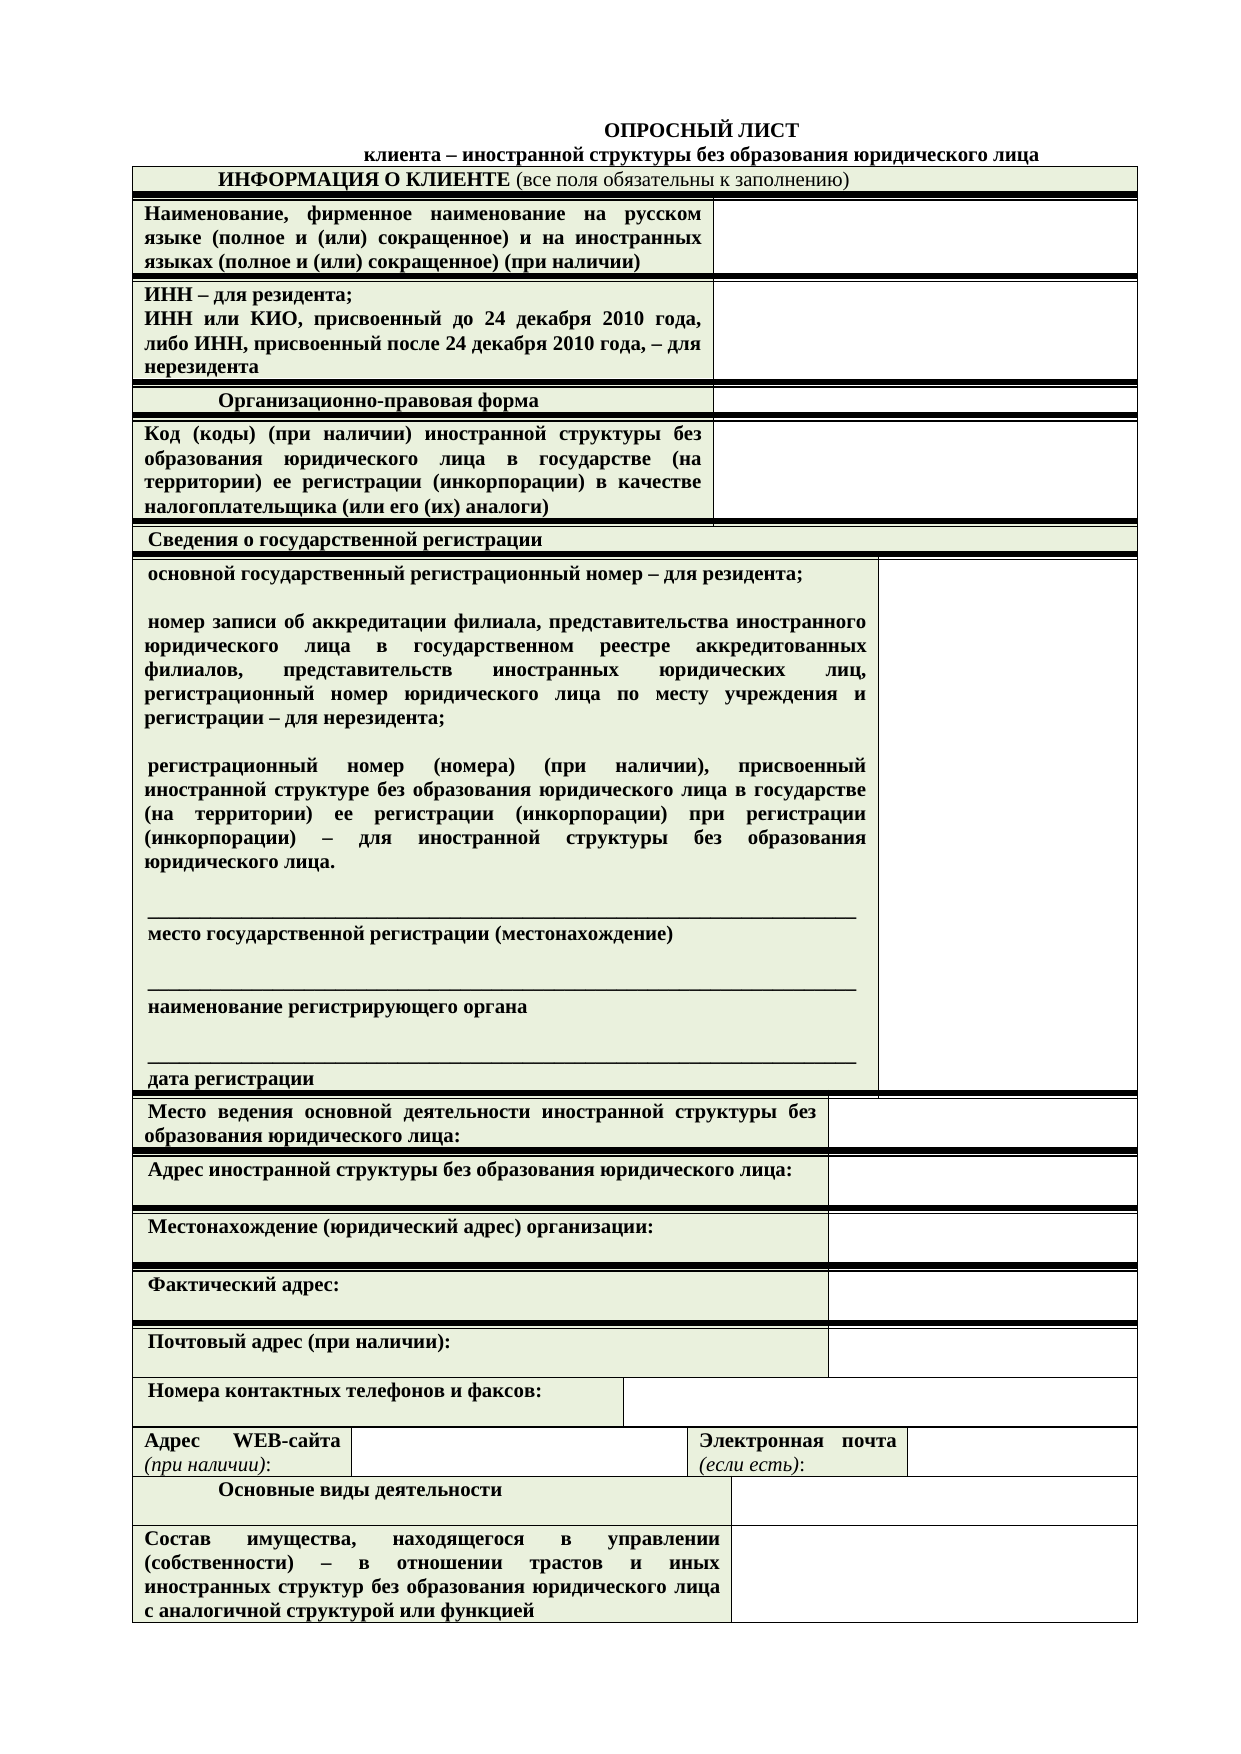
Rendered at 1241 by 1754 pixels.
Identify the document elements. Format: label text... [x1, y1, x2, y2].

table_cell Почтовый адрес (при наличии): [133, 1329, 828, 1377]
table_cell [624, 1378, 1137, 1426]
table_cell Номера контактных телефонов и факсов: [133, 1378, 623, 1426]
text ОПРОСНЫЙ ЛИСТ [177, 118, 1152, 142]
table_cell [829, 1214, 1137, 1262]
table_cell [714, 201, 1137, 273]
table_cell Сведения о государственной регистрации [133, 527, 1137, 551]
table_cell ИНН – для резидента; ИНН или КИО, присвоенный до 24 декабря 2010 года, либо ИНН, присвоенный после 24 декабря 2010 года, – для нерезидента [133, 282, 713, 378]
table_cell Организационно-правовая форма [133, 388, 713, 412]
table_cell Наименование, фирменное наименование на русском языке (полное и (или) сокращенное) и на иностранных языках (полное и (или) сокращенное) (при наличии) [133, 201, 713, 273]
table_cell [829, 1329, 1137, 1377]
table_cell [732, 1526, 1137, 1622]
table_cell Местонахождение (юридический адрес) организации: [133, 1214, 828, 1262]
table_cell [829, 1157, 1137, 1205]
table_cell [714, 422, 1137, 518]
table_header ИНФОРМАЦИЯ О КЛИЕНТЕ (все поля обязательны к заполнению) [133, 167, 1137, 191]
table_cell [352, 1428, 687, 1476]
table_cell Код (коды) (при наличии) иностранной структуры без образования юридического лица в государстве (на территории) ее регистрации (инкорпорации) в качестве налогоплательщика (или его (их) аналоги) [133, 422, 713, 518]
table_cell [829, 1099, 1137, 1147]
text клиента – иностранной структуры без образования юридического лица [177, 142, 1152, 166]
table_cell [908, 1428, 1137, 1476]
table_cell Фактический адрес: [133, 1272, 828, 1320]
table_cell Адрес WEB-сайта (при наличии): [133, 1428, 351, 1476]
table_cell [714, 388, 1137, 412]
table_cell Состав имущества, находящегося в управлении (собственности) – в отношении трастов и иных иностранных структур без образования юридического лица с аналогичной структурой или функцией [133, 1526, 731, 1622]
table_cell Основные виды деятельности [133, 1477, 731, 1525]
table_cell [732, 1477, 1137, 1525]
table_cell Адрес иностранной структуры без образования юридического лица: [133, 1157, 828, 1205]
table_cell [829, 1272, 1137, 1320]
table_cell Электронная почта (если есть): [688, 1428, 907, 1476]
table_cell [879, 560, 1137, 1090]
table_cell Место ведения основной деятельности иностранной структуры без образования юридического лица: [133, 1099, 828, 1147]
table_cell основной государственный регистрационный номер – для резидента; номер записи об аккредитации филиала, представительства иностранного юридического лица в государственном реестре аккредитованных филиалов, представительств иностранных юридических лиц, регистрационный номер юридического лица по месту учреждения и регистрации – для нерезидента; регистрационный номер (номера) (при наличии), присвоенный иностранной структуре без образования юридического лица в государстве (на территории) ее регистрации (инкорпорации) при регистрации (инкорпорации) – для иностранной структуры без образования юридического лица. ____________________________________________________________________ место государственной регистрации (местонахождение) ____________________________________________________________________ наименование регистрирующего органа ____________________________________________________________________ дата регистрации [133, 560, 878, 1090]
table_cell [714, 282, 1137, 378]
